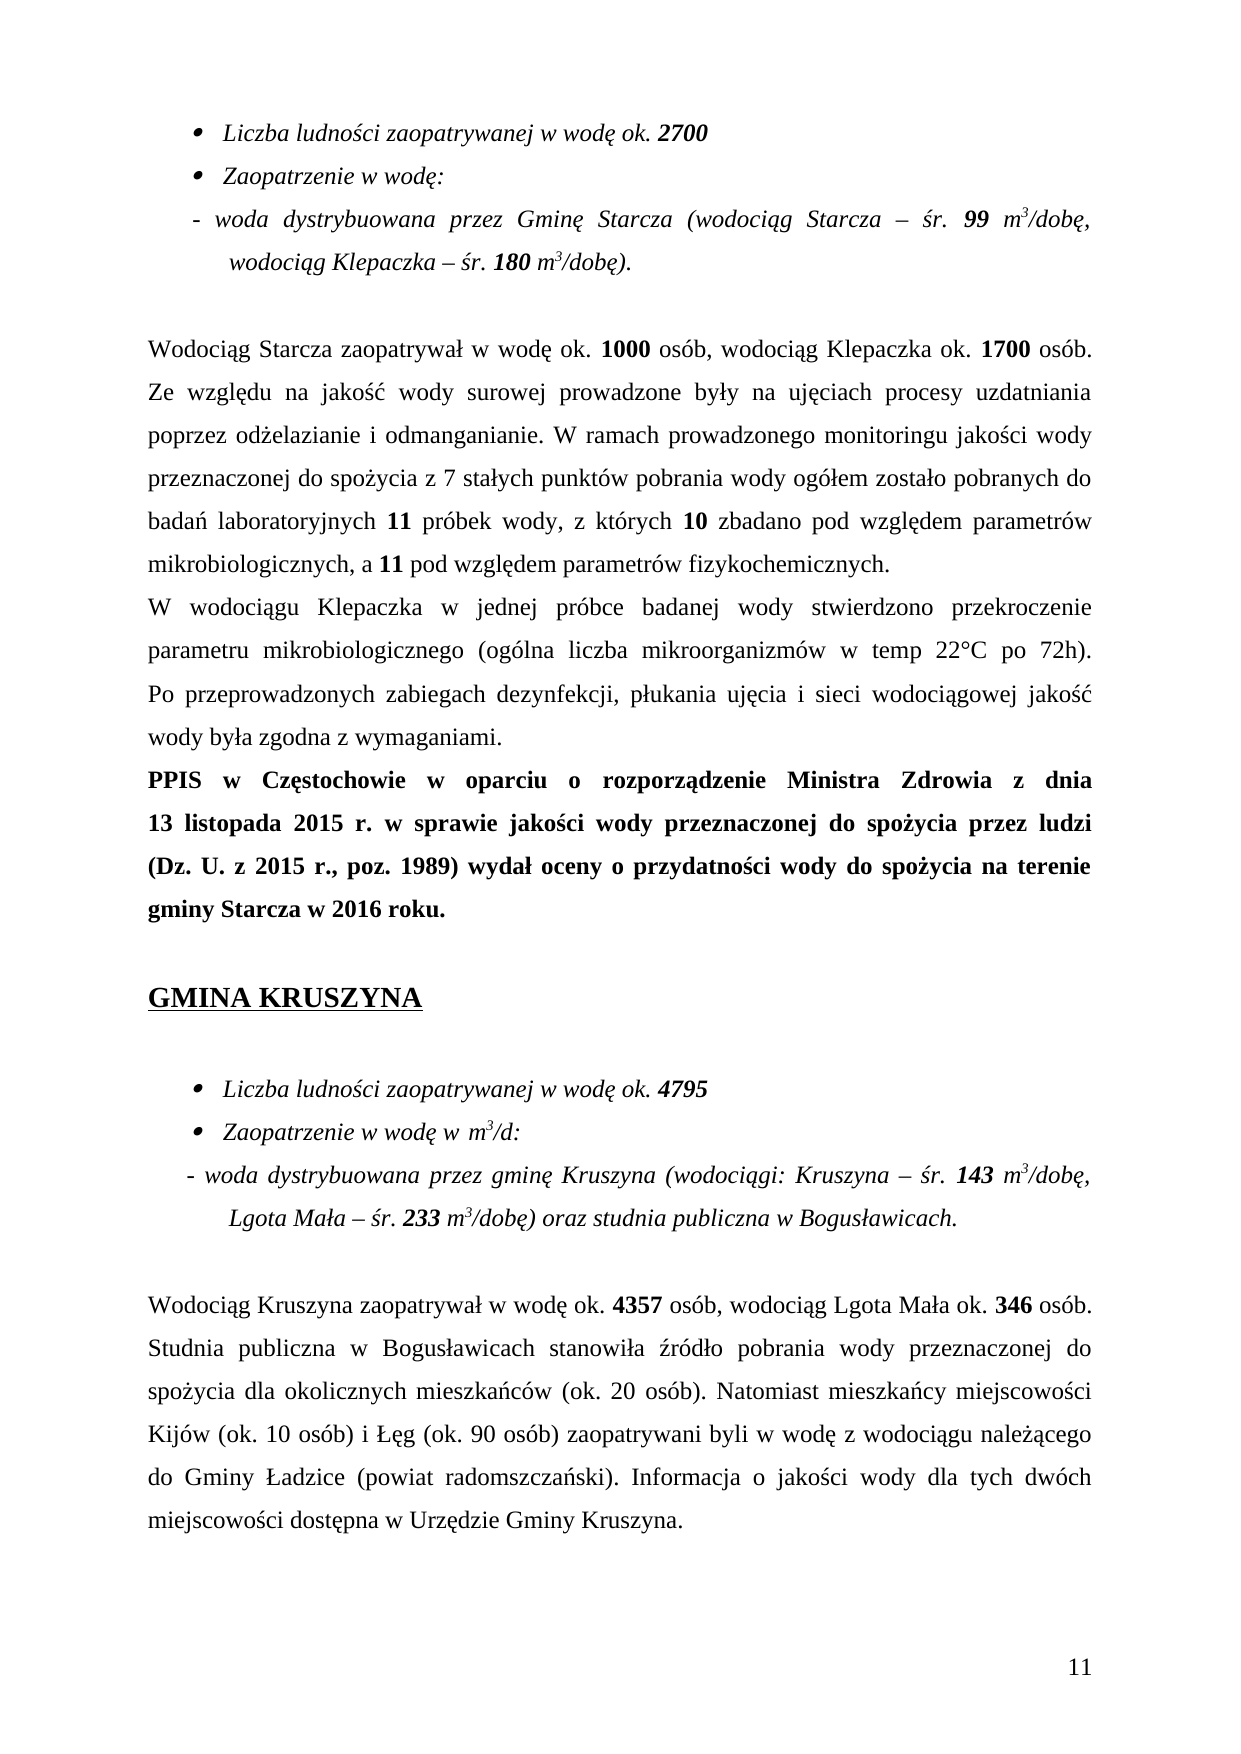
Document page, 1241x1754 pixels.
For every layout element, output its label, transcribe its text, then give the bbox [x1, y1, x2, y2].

text W wodociągu Klepaczka w jednej próbce badanej wody stwierdzono przekroczenie parametru mikrobiologicznego (ogólna liczba mikroorganizmów w temp 22°C po 72h). Po przeprowadzonych zabiegach dezynfekcji, płukania ujęcia i sieci wodociągowej jakość wody była zgodna z wymaganiami. [148, 592, 1093, 751]
text - woda dystrybuowana przez gminę Kruszyna (wodociągi: Kruszyna – śr. 143 m3/dobę, Lgota Mała – śr. 233 m3/dobę) oraz studnia publiczna w Bogusławicach. [177, 1160, 1093, 1232]
text Wodociąg Kruszyna zaopatrywał w wodę ok. 4357 osób, wodociąg Lgota Mała ok. 346 osób. Studnia publiczna w Bogusławicach stanowiła źródło pobrania wody przeznaczonej do spożycia dla okolicznych mieszkańców (ok. 20 osób). Natomiast mieszkańcy miejscowości Kijów (ok. 10 osób) i Łęg (ok. 90 osób) zaopatrywani byli w wodę z wodociągu należącego do Gminy Ładzice (powiat radomszczański). Informacja o jakości wody dla tych dwóch miejscowości dostępna w Urzędzie Gminy Kruszyna. [148, 1290, 1093, 1534]
text GMINA KRUSZYNA [148, 981, 1093, 1014]
list Liczba ludności zaopatrywanej w wodę ok. 4795 [191, 1074, 1093, 1103]
text - woda dystrybuowana przez Gminę Starcza (wodociąg Starcza – śr. 99 m3/dobę, wodociąg Klepaczka – śr. 180 m3/dobę). [192, 204, 1093, 276]
list Liczba ludności zaopatrywanej w wodę ok. 2700 [191, 118, 1093, 147]
text Wodociąg Starcza zaopatrywał w wodę ok. 1000 osób, wodociąg Klepaczka ok. 1700 osób. Ze względu na jakość wody surowej prowadzone były na ujęciach procesy uzdatniania poprzez odżelazianie i odmanganianie. W ramach prowadzonego monitoringu jakości wody przeznaczonej do spożycia z 7 stałych punktów pobrania wody ogółem zostało pobranych do badań laboratoryjnych 11 próbek wody, z których 10 zbadano pod względem parametrów mikrobiologicznych, a 11 pod względem parametrów fizykochemicznych. [148, 334, 1093, 578]
list Zaopatrzenie w wodę: [191, 161, 1093, 190]
text PPIS w Częstochowie w oparciu o rozporządzenie Ministra Zdrowia z dnia 13 listopada 2015 r. w sprawie jakości wody przeznaczonej do spożycia przez ludzi (Dz. U. z 2015 r., poz. 1989) wydał oceny o przydatności wody do spożycia na terenie gminy Starcza w 2016 roku. [148, 765, 1093, 923]
list Zaopatrzenie w wodę w m3/d: [191, 1117, 1093, 1146]
